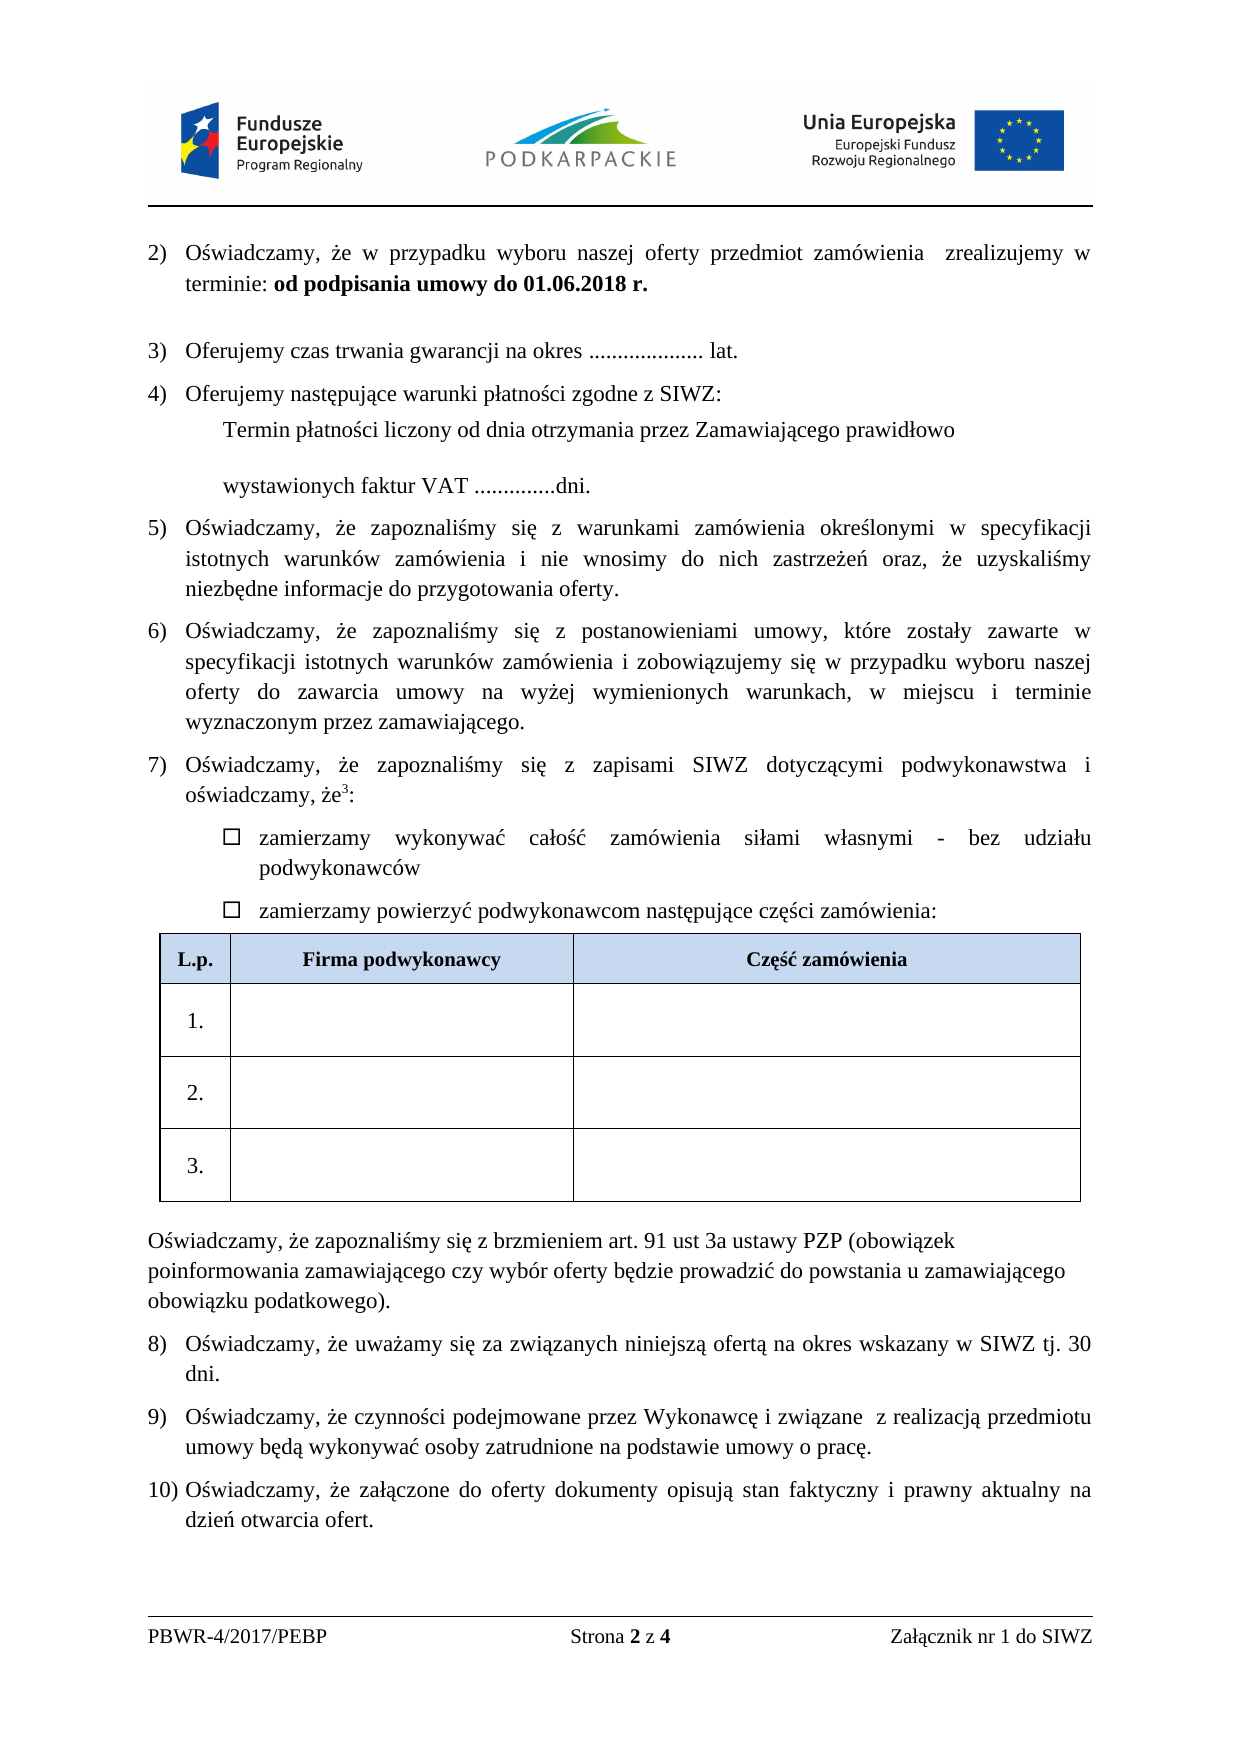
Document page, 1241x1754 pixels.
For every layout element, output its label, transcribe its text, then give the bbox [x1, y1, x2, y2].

list Oświadczamy, że załączone do oferty dokumenty opisują stan faktyczny i prawny aktualny na dzień otwarcia ofert. [148, 1476, 1093, 1532]
list zamierzamy powierzyć podwykonawcom następujące części zamówienia: [221, 897, 1093, 923]
list Oświadczamy, że czynności podejmowane przez Wykonawcę i związane z realizacją przedmiotu umowy będą wykonywać osoby zatrudnione na podstawie umowy o pracę. [148, 1403, 1093, 1459]
table_header Część zamówienia [574, 934, 1080, 983]
list Oświadczamy, że zapoznaliśmy się z warunkami zamówienia określonymi w specyfikacji istotnych warunków zamówienia i nie wnosimy do nich zastrzeżeń oraz, że uzyskaliśmy niezbędne informacje do przygotowania oferty. [148, 514, 1093, 601]
table_header L.p. [161, 934, 230, 983]
list Oświadczamy, że uważamy się za związanych niniejszą ofertą na okres wskazany w SIWZ tj. 30 dni. [148, 1330, 1093, 1387]
list zamierzamy wykonywać całość zamówienia siłami własnymi - bez udziału podwykonawców [221, 824, 1093, 880]
text Oświadczamy, że zapoznaliśmy się z brzmieniem art. 91 ust 3a ustawy PZP (obowiązek poinformowania zamawiającego czy wybór oferty będzie prowadzić do powstania u zamawiającego obowiązku podatkowego). [148, 1227, 1093, 1314]
list Oferujemy następujące warunki płatności zgodne z SIWZ: [148, 380, 1093, 406]
table_cell [231, 1057, 573, 1128]
table_cell [231, 984, 573, 1056]
table_header Firma podwykonawcy [231, 934, 573, 983]
list Oświadczamy, że w przypadku wyboru naszej oferty przedmiot zamówienia zrealizujemy w terminie: od podpisania umowy do 01.06.2018 r. [148, 239, 1093, 296]
text Termin płatności liczony od dnia otrzymania przez Zamawiającego prawidłowo [223, 417, 1093, 443]
list Oświadczamy, że zapoznaliśmy się z zapisami SIWZ dotyczącymi podwykonawstwa i oświadczamy, że: [148, 751, 1093, 807]
table_cell [574, 1129, 1080, 1201]
text wystawionych faktur VAT dni. [223, 472, 1093, 498]
table_cell 3. [161, 1129, 230, 1201]
table_cell [574, 984, 1080, 1056]
table_cell [574, 1057, 1080, 1128]
picture [147, 80, 1093, 204]
table_cell 1. [161, 984, 230, 1056]
list Oferujemy czas trwania gwarancji na okres lat. [148, 337, 1093, 364]
table_cell [231, 1129, 573, 1201]
table_cell 2. [161, 1057, 230, 1128]
list Oświadczamy, że zapoznaliśmy się z postanowieniami umowy, które zostały zawarte w specyfikacji istotnych warunków zamówienia i zobowiązujemy się w przypadku wyboru naszej oferty do zawarcia umowy na wyżej wymienionych warunkach, w miejscu i terminie wyznaczonym przez zamawiającego. [148, 618, 1093, 734]
